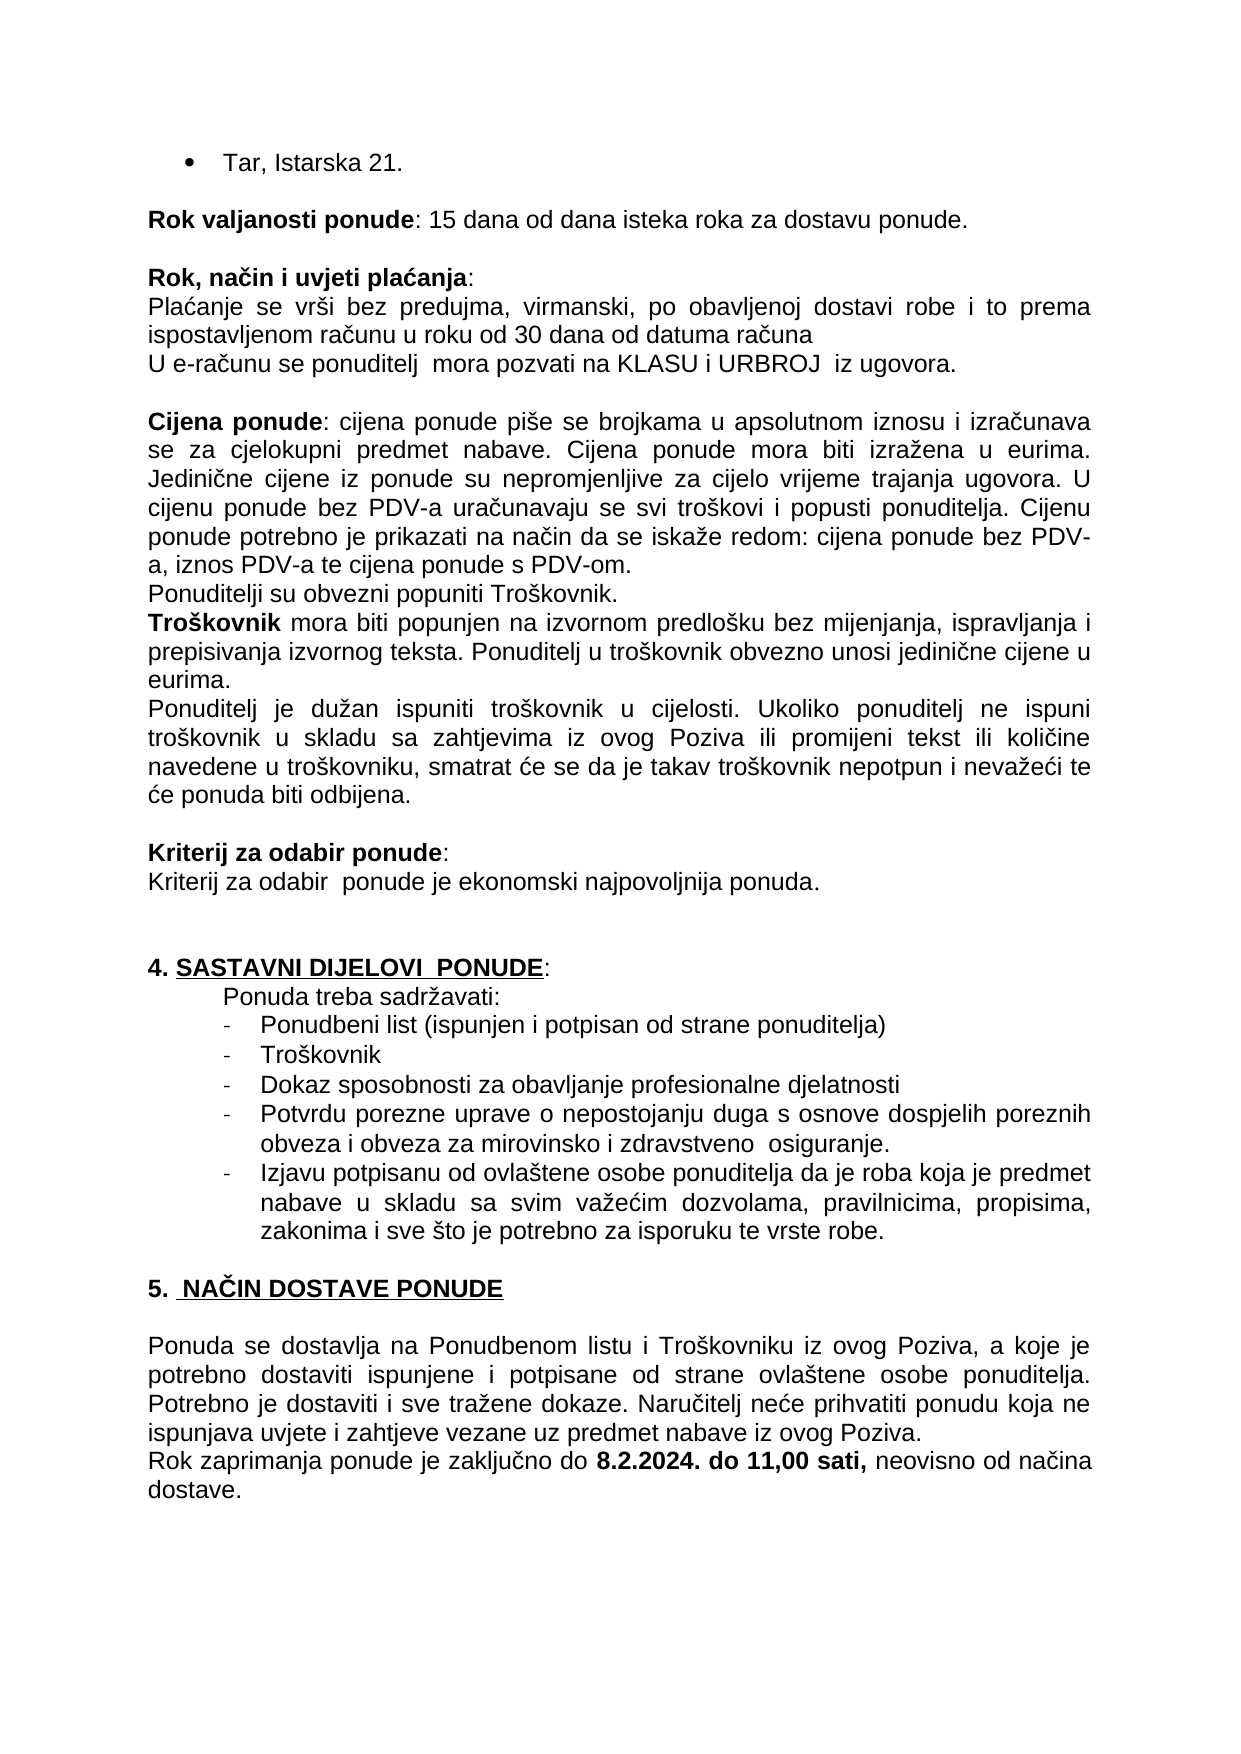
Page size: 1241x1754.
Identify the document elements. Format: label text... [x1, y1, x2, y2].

text 4. SASTAVNI DIJELOVI PONUDE: [148, 953, 1092, 982]
list Kriterij za odabir ponude: [148, 838, 1092, 867]
text 5. NAČIN DOSTAVE PONUDE [148, 1274, 1092, 1303]
text Rok, način i uvjeti plaćanja: [148, 263, 1092, 292]
list Dokaz sposobnosti za obavljanje profesionalne djelatnosti [223, 1070, 1092, 1099]
list Ponudbeni list (ispunjen i potpisan od strane ponuditelja) [223, 1010, 1092, 1040]
text Rok valjanosti ponude: 15 dana od dana isteka roka za dostavu ponude. [148, 205, 1092, 234]
text U e-računu se ponuditelj mora pozvati na KLASU i URBROJ iz ugovora. [148, 349, 1092, 378]
list Potvrdu porezne uprave o nepostojanju duga s osnove dospjelih poreznih obveza i obveza za mirovinsko i zdravstveno osiguranje. [223, 1099, 1092, 1158]
text Troškovnik mora biti popunjen na izvornom predlošku bez mijenjanja, ispravljanja i prepisivanja izvornog teksta. Ponuditelj u troškovnik obvezno unosi jedinične cijene u eurima. [148, 608, 1092, 694]
list Ponuditelji su obvezni popuniti Troškovnik. [148, 579, 1092, 608]
list Troškovnik [223, 1040, 1092, 1070]
list Tar, Istarska 21. [185, 148, 1092, 177]
text Plaćanje se vrši bez predujma, virmanski, po obavljenoj dostavi robe i to prema ispostavljenom računu u roku od 30 dana od datuma računa [148, 292, 1092, 349]
list Ponuda treba sadržavati: [223, 982, 1092, 1010]
text Ponuda se dostavlja na Ponudbenom listu i Troškovniku iz ovog Poziva, a koje je potrebno dostaviti ispunjene i potpisane od strane ovlaštene osobe ponuditelja. Potrebno je dostaviti i sve tražene dokaze. Naručitelj neće prihvatiti ponudu koja ne ispunjava uvjete i zahtjeve vezane uz predmet nabave iz ovog Poziva. [148, 1331, 1092, 1446]
list Izjavu potpisanu od ovlaštene osobe ponuditelja da je roba koja je predmet nabave u skladu sa svim važećim dozvolama, pravilnicima, propisima, zakonima i sve što je potrebno za isporuku te vrste robe. [223, 1158, 1092, 1245]
list Cijena ponude: cijena ponude piše se brojkama u apsolutnom iznosu i izračunava se za cjelokupni predmet nabave. Cijena ponude mora biti izražena u eurima. Jedinične cijene iz ponude su nepromjenljive za cijelo vrijeme trajanja ugovora. U cijenu ponude bez PDV-a uračunavaju se svi troškovi i popusti ponuditelja. Cijenu ponude potrebno je prikazati na način da se iskaže redom: cijena ponude bez PDV-a, iznos PDV-a te cijena ponude s PDV-om. [148, 407, 1092, 579]
text Ponuditelj je dužan ispuniti troškovnik u cijelosti. Ukoliko ponuditelj ne ispuni troškovnik u skladu sa zahtjevima iz ovog Poziva ili promijeni tekst ili količine navedene u troškovniku, smatrat će se da je takav troškovnik nepotpun i nevažeći te će ponuda biti odbijena. [148, 694, 1092, 809]
list Kriterij za odabir ponude je ekonomski najpovoljnija ponuda. [148, 867, 1092, 895]
text Rok zaprimanja ponude je zaključno do 8.2.2024. do 11,00 sati, neovisno od načina dostave. [148, 1446, 1092, 1504]
